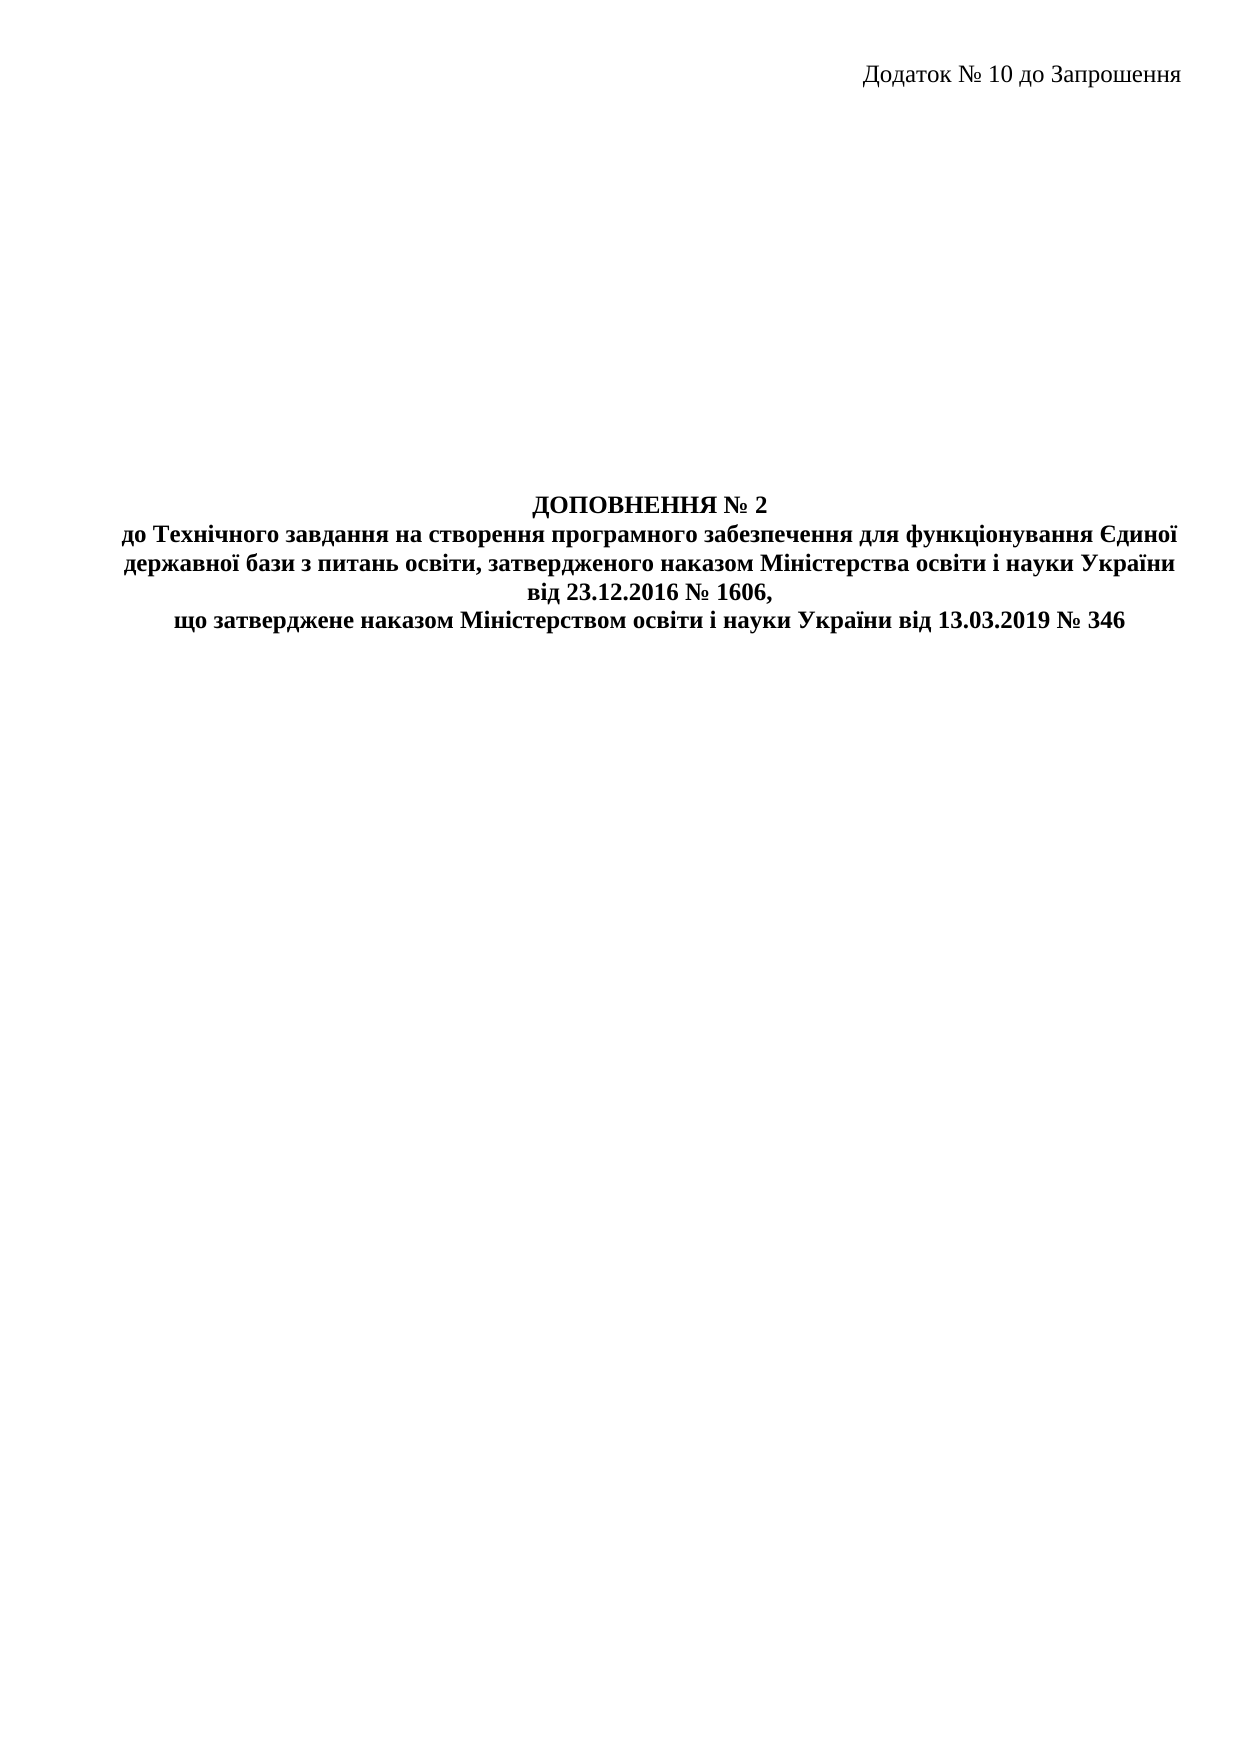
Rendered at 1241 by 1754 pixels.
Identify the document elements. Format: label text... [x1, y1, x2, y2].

text ДОПОВНЕННЯ № 2 [118, 490, 1181, 519]
text що затверджене наказом Міністерством освіти і науки України від 13.03.2019 № 346 [118, 605, 1181, 634]
text Додаток № 10 до Запрошення [709, 59, 1181, 88]
text до Технічного завдання на створення програмного забезпечення для функціонування Єдиної державної бази з питань освіти, затвердженого наказом Міністерства освіти і науки України від 23.12.2016 № 1606, [118, 519, 1181, 605]
